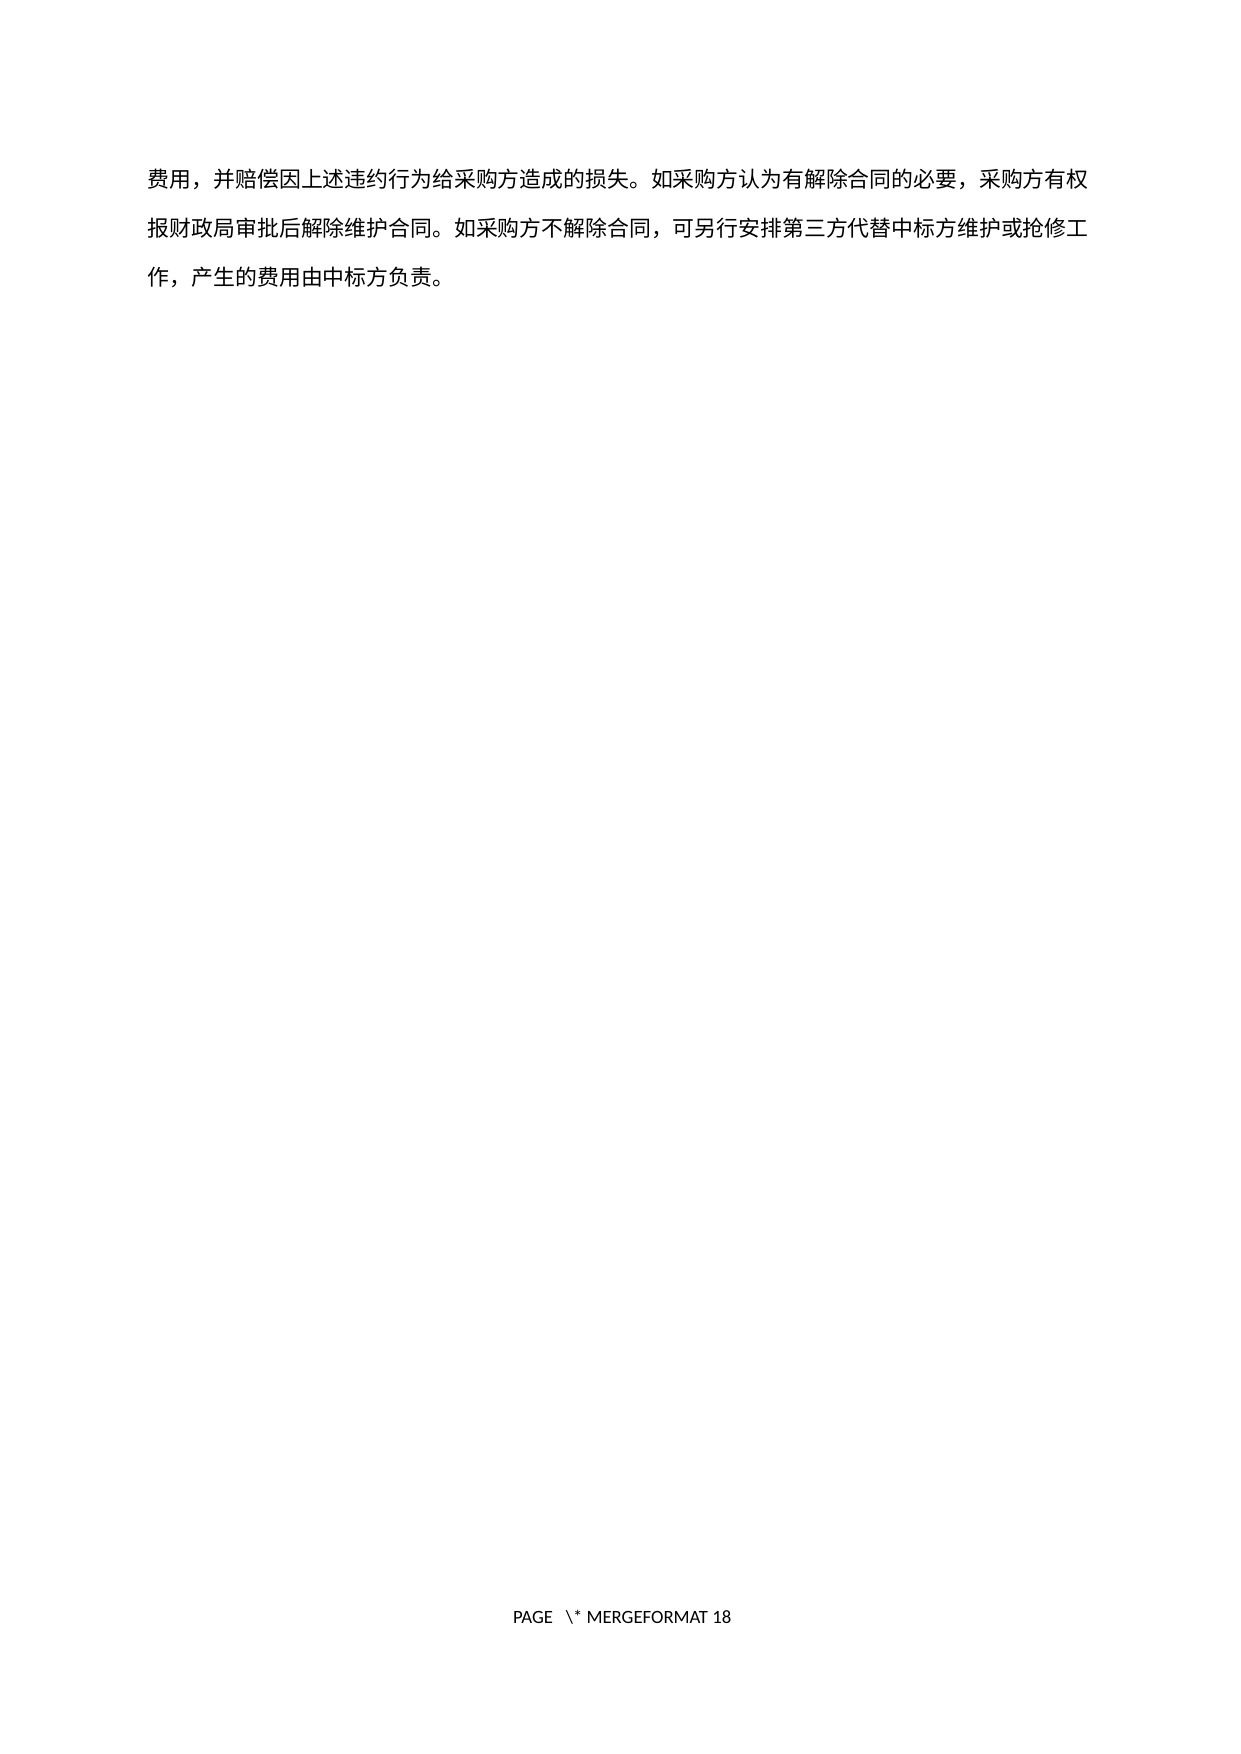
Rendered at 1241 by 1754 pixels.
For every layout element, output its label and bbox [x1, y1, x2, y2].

text [148, 162, 1093, 292]
